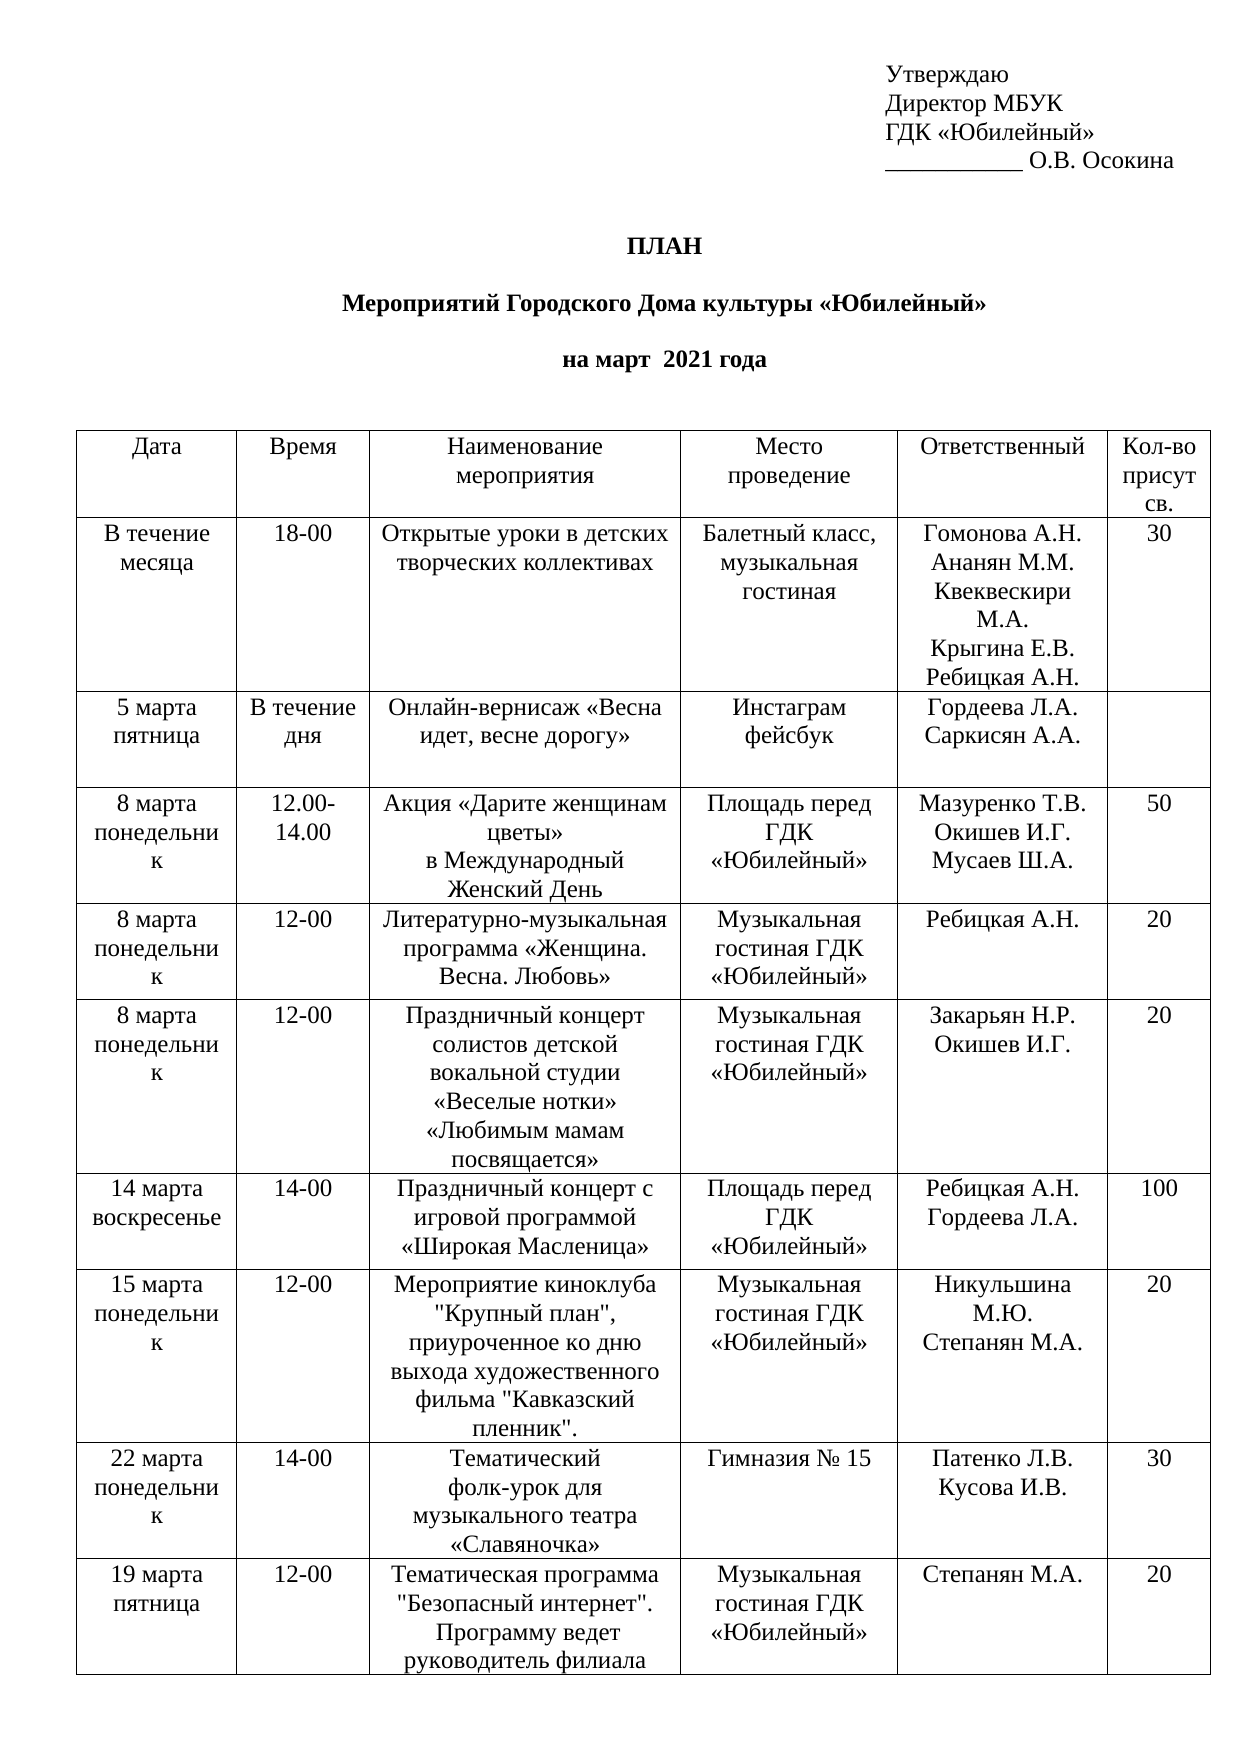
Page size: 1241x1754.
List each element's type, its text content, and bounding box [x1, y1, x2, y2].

table_cell 100 [1108, 1174, 1210, 1268]
table_cell Праздничный концерт с игровой программой «Широкая Масленица» [370, 1174, 680, 1268]
table_header Кол-во присутсв. [1108, 431, 1210, 517]
table_cell 8 марта понедельник [77, 788, 236, 903]
table_cell 8 марта понедельник [77, 1000, 236, 1172]
text ___________ О.В. Осокина [148, 145, 1181, 174]
table_cell 30 [1108, 518, 1210, 691]
table_cell 14 марта воскресенье [77, 1174, 236, 1268]
table_cell 20 [1108, 1559, 1210, 1674]
table_cell 22 марта понедельник [77, 1443, 236, 1558]
table_cell 20 [1108, 904, 1210, 999]
table_cell 12.00-14.00 [237, 788, 369, 903]
table_cell Музыкальная гостиная ГДК «Юбилейный» [681, 1000, 897, 1172]
table_cell Ребицкая А.Н. Гордеева Л.А. [898, 1174, 1107, 1268]
table_header Дата [77, 431, 236, 517]
text Мероприятий Городского Дома культуры «Юбилейный» [148, 288, 1181, 316]
table_cell Закарьян Н.Р. Окишев И.Г. [898, 1000, 1107, 1172]
table_cell В течение месяца [77, 518, 236, 691]
table_cell Инстаграм фейсбук [681, 692, 897, 787]
table_cell Ребицкая А.Н. [898, 904, 1107, 999]
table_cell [681, 1559, 897, 1674]
table_cell 15 марта понедельник [77, 1270, 236, 1442]
table_cell Гордеева Л.А. Саркисян А.А. [898, 692, 1107, 787]
table_cell Литературно-музыкальная программа «Женщина. Весна. Любовь» [370, 904, 680, 999]
text ГДК «Юбилейный» [148, 117, 1181, 145]
table_cell 12-00 [237, 1270, 369, 1442]
table_cell 14-00 [237, 1174, 369, 1268]
table_cell В течение дня [237, 692, 369, 787]
table_cell Музыкальная гостиная ГДК «Юбилейный» [681, 904, 897, 999]
table_cell 14-00 [237, 1443, 369, 1558]
table_header Ответственный [898, 431, 1107, 517]
table_cell 20 [1108, 1270, 1210, 1442]
table_header Время [237, 431, 369, 517]
table_cell Мазуренко Т.В. Окишев И.Г. Мусаев Ш.А. [898, 788, 1107, 903]
table_cell Тематический фолк-урок для музыкального театра «Славяночка» [370, 1443, 680, 1558]
text ПЛАН [148, 231, 1181, 259]
text Директор МБУК [148, 88, 1181, 117]
table_cell 30 [1108, 1443, 1210, 1558]
table_cell 18-00 [237, 518, 369, 691]
table_cell Площадь перед ГДК «Юбилейный» [681, 788, 897, 903]
table_header Наименование мероприятия [370, 431, 680, 517]
table_cell 50 [1108, 788, 1210, 903]
table_cell 19 марта пятница [77, 1559, 236, 1674]
table_cell 8 марта понедельник [77, 904, 236, 999]
text на март 2021 года [148, 344, 1181, 373]
table_cell Мероприятие киноклуба "Крупный план", приуроченное ко дню выхода художественного фильма "Кавказский пленник". [370, 1270, 680, 1442]
table_cell Площадь перед ГДК «Юбилейный» [681, 1174, 897, 1268]
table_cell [370, 1559, 680, 1674]
table_cell Онлайн-вернисаж «Весна идет, весне дорогу» [370, 692, 680, 787]
table_cell 12-00 [237, 1559, 369, 1674]
table_cell Степанян М.А. [898, 1559, 1107, 1674]
table_cell Музыкальная гостиная ГДК «Юбилейный» [681, 1270, 897, 1442]
table_cell Гомонова А.Н. Ананян М.М. Квеквескири М.А. Крыгина Е.В. Ребицкая А.Н. [898, 518, 1107, 691]
table_header Место проведение [681, 431, 897, 517]
table_cell Гимназия № 15 [681, 1443, 897, 1558]
table_cell Акция «Дарите женщинам цветы» в Международный Женский День [370, 788, 680, 903]
table_cell Праздничный концерт солистов детской вокальной студии «Веселые нотки» «Любимым мамам посвящается» [370, 1000, 680, 1172]
table_cell Открытые уроки в детских творческих коллективах [370, 518, 680, 691]
table_cell Никульшина М.Ю. Степанян М.А. [898, 1270, 1107, 1442]
table_cell 5 марта пятница [77, 692, 236, 787]
table_cell [1108, 692, 1210, 787]
table_cell 20 [1108, 1000, 1210, 1172]
table_cell 12-00 [237, 1000, 369, 1172]
text Утверждаю [148, 59, 1181, 88]
table_cell Балетный класс, музыкальная гостиная [681, 518, 897, 691]
table_cell 12-00 [237, 904, 369, 999]
table_cell Патенко Л.В. Кусова И.В. [898, 1443, 1107, 1558]
